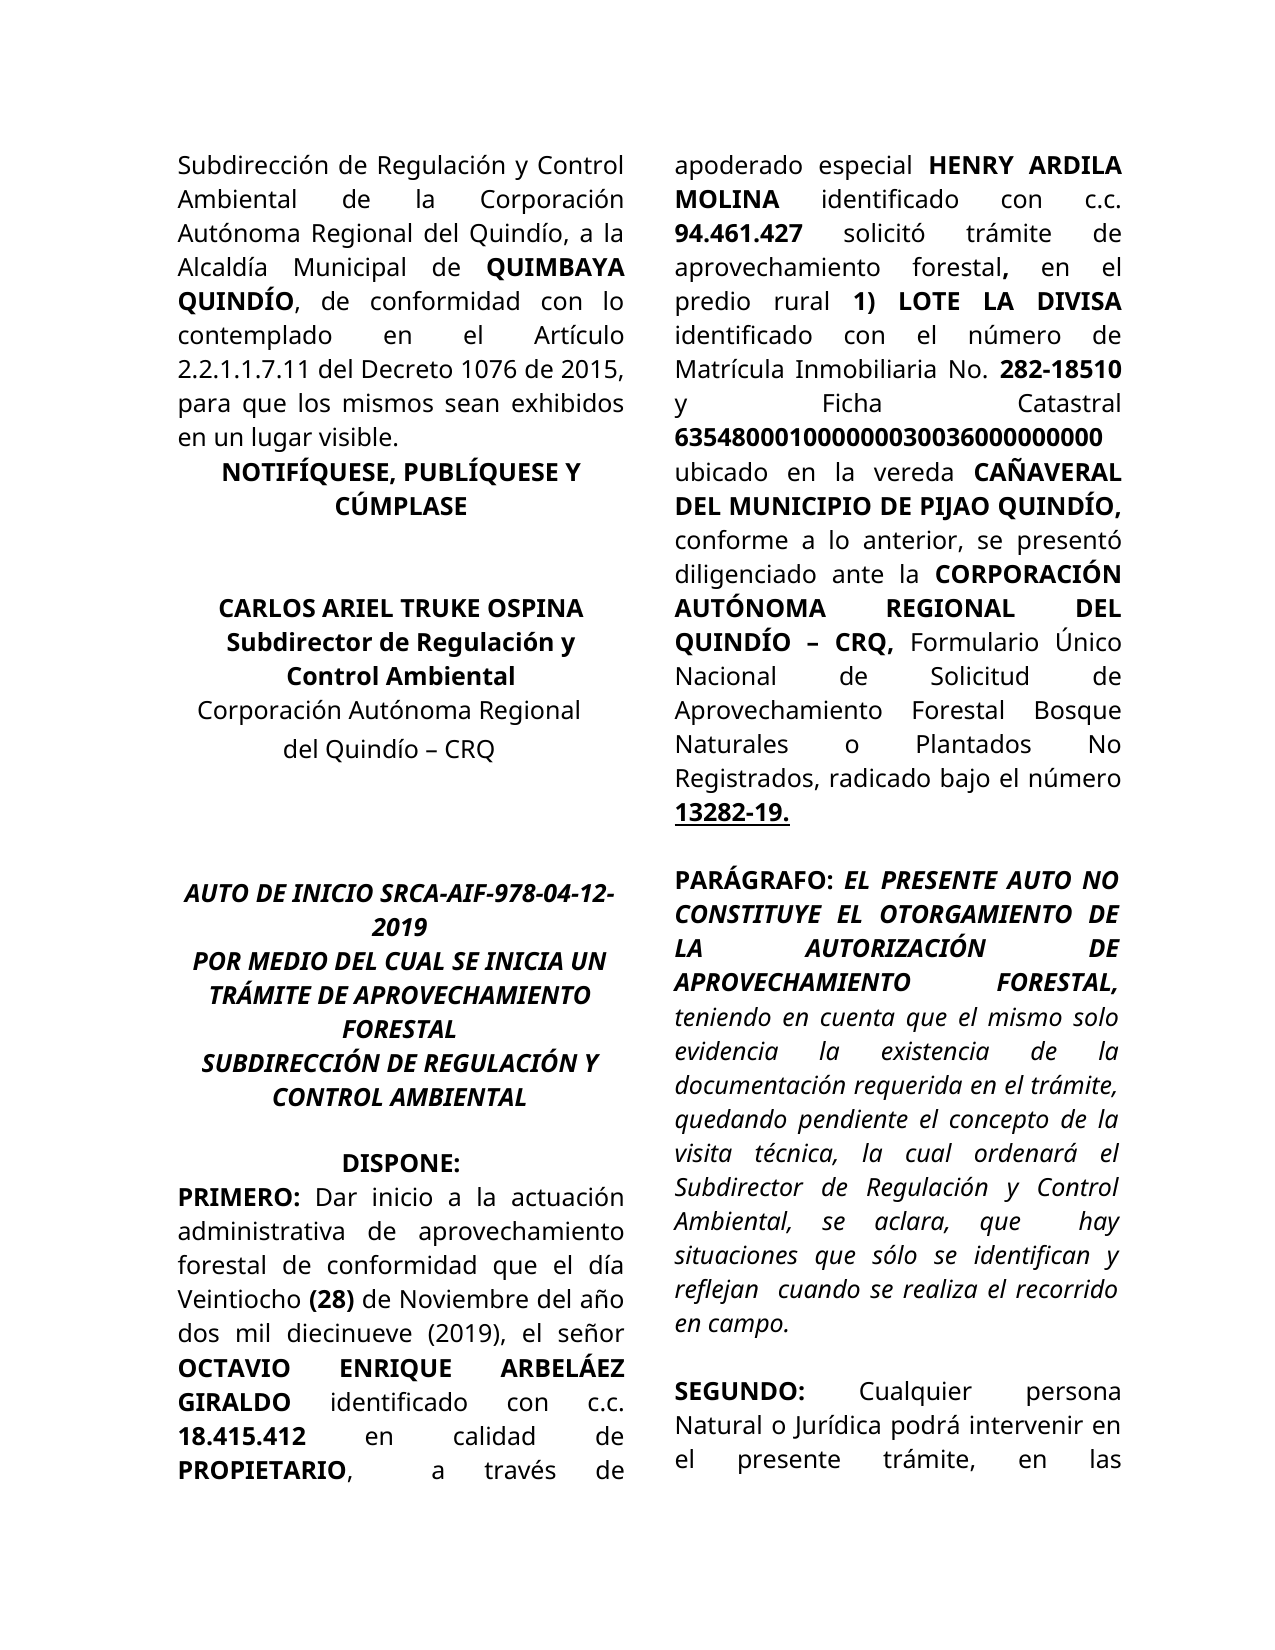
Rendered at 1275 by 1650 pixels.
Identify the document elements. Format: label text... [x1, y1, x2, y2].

text CARLOS ARIEL TRUKE OSPINA [177, 590, 625, 624]
text DISPONE: [177, 1146, 625, 1180]
text Corporación Autónoma Regional del Quindío – CRQ [177, 693, 601, 766]
text SUBDIRECCIÓN DE REGULACIÓN Y CONTROL AMBIENTAL [177, 1046, 625, 1114]
text Subdirector de Regulación y Control Ambiental [177, 624, 625, 693]
text NOTIFÍQUESE, PUBLÍQUESE Y CÚMPLASE [177, 454, 625, 522]
text PRIMERO: Dar inicio a la actuación administrativa de aprovechamiento forestal de conformidad que el día Veintiocho (28) de Noviembre del año dos mil diecinueve (2019), el señor OCTAVIO ENRIQUE ARBELÁEZ GIRALDO identificado con c.c. 18.415.412 en calidad de PROPIETARIO, a través de apoderado especial HENRY ARDILA MOLINA identificado con c.c. 94.461.427 solicitó trámite de aprovechamiento forestal, en el predio rural 1) LOTE LA DIVISA identificado con el número de Matrícula Inmobiliaria No. 282-18510 y Ficha Catastral 635480001000000030036000000000 ubicado en la vereda CAÑAVERAL DEL MUNICIPIO DE PIJAO QUINDÍO, conforme a lo anterior, se presentó diligenciado ante la CORPORACIÓN AUTÓNOMA REGIONAL DEL QUINDÍO – CRQ, Formulario Único Nacional de Solicitud de Aprovechamiento Forestal Bosque Naturales o Plantados No Registrados, radicado bajo el número 13282-19. [177, 1180, 625, 1486]
text PRIMERO: Dar inicio a la actuación administrativa de aprovechamiento forestal de conformidad que el día Veintiocho (28) de Noviembre del año dos mil diecinueve (2019), el señor OCTAVIO ENRIQUE ARBELÁEZ GIRALDO identificado con c.c. 18.415.412 en calidad de PROPIETARIO, a través de apoderado especial HENRY ARDILA MOLINA identificado con c.c. 94.461.427 solicitó trámite de aprovechamiento forestal, en el predio rural 1) LOTE LA DIVISA identificado con el número de Matrícula Inmobiliaria No. 282-18510 y Ficha Catastral 635480001000000030036000000000 ubicado en la vereda CAÑAVERAL DEL MUNICIPIO DE PIJAO QUINDÍO, conforme a lo anterior, se presentó diligenciado ante la CORPORACIÓN AUTÓNOMA REGIONAL DEL QUINDÍO – CRQ, Formulario Único Nacional de Solicitud de Aprovechamiento Forestal Bosque Naturales o Plantados No Registrados, radicado bajo el número 13282-19. [674, 148, 1122, 829]
text AUTO DE INICIO SRCA-AIF-978-04-12-2019 [177, 875, 625, 943]
text PARÁGRAFO: EL PRESENTE AUTO NO CONSTITUYE EL OTORGAMIENTO DE LA AUTORIZACIÓN DE APROVECHAMIENTO FORESTAL, teniendo en cuenta que el mismo solo evidencia la existencia de la documentación requerida en el trámite, quedando pendiente el concepto de la visita técnica, la cual ordenará el Subdirector de Regulación y Control Ambiental, se aclara, que hay situaciones que sólo se identifican y reflejan cuando se realiza el recorrido en campo. [674, 863, 1122, 1340]
text POR MEDIO DEL CUAL SE INICIA UN TRÁMITE DE APROVECHAMIENTO FORESTAL [177, 943, 625, 1046]
